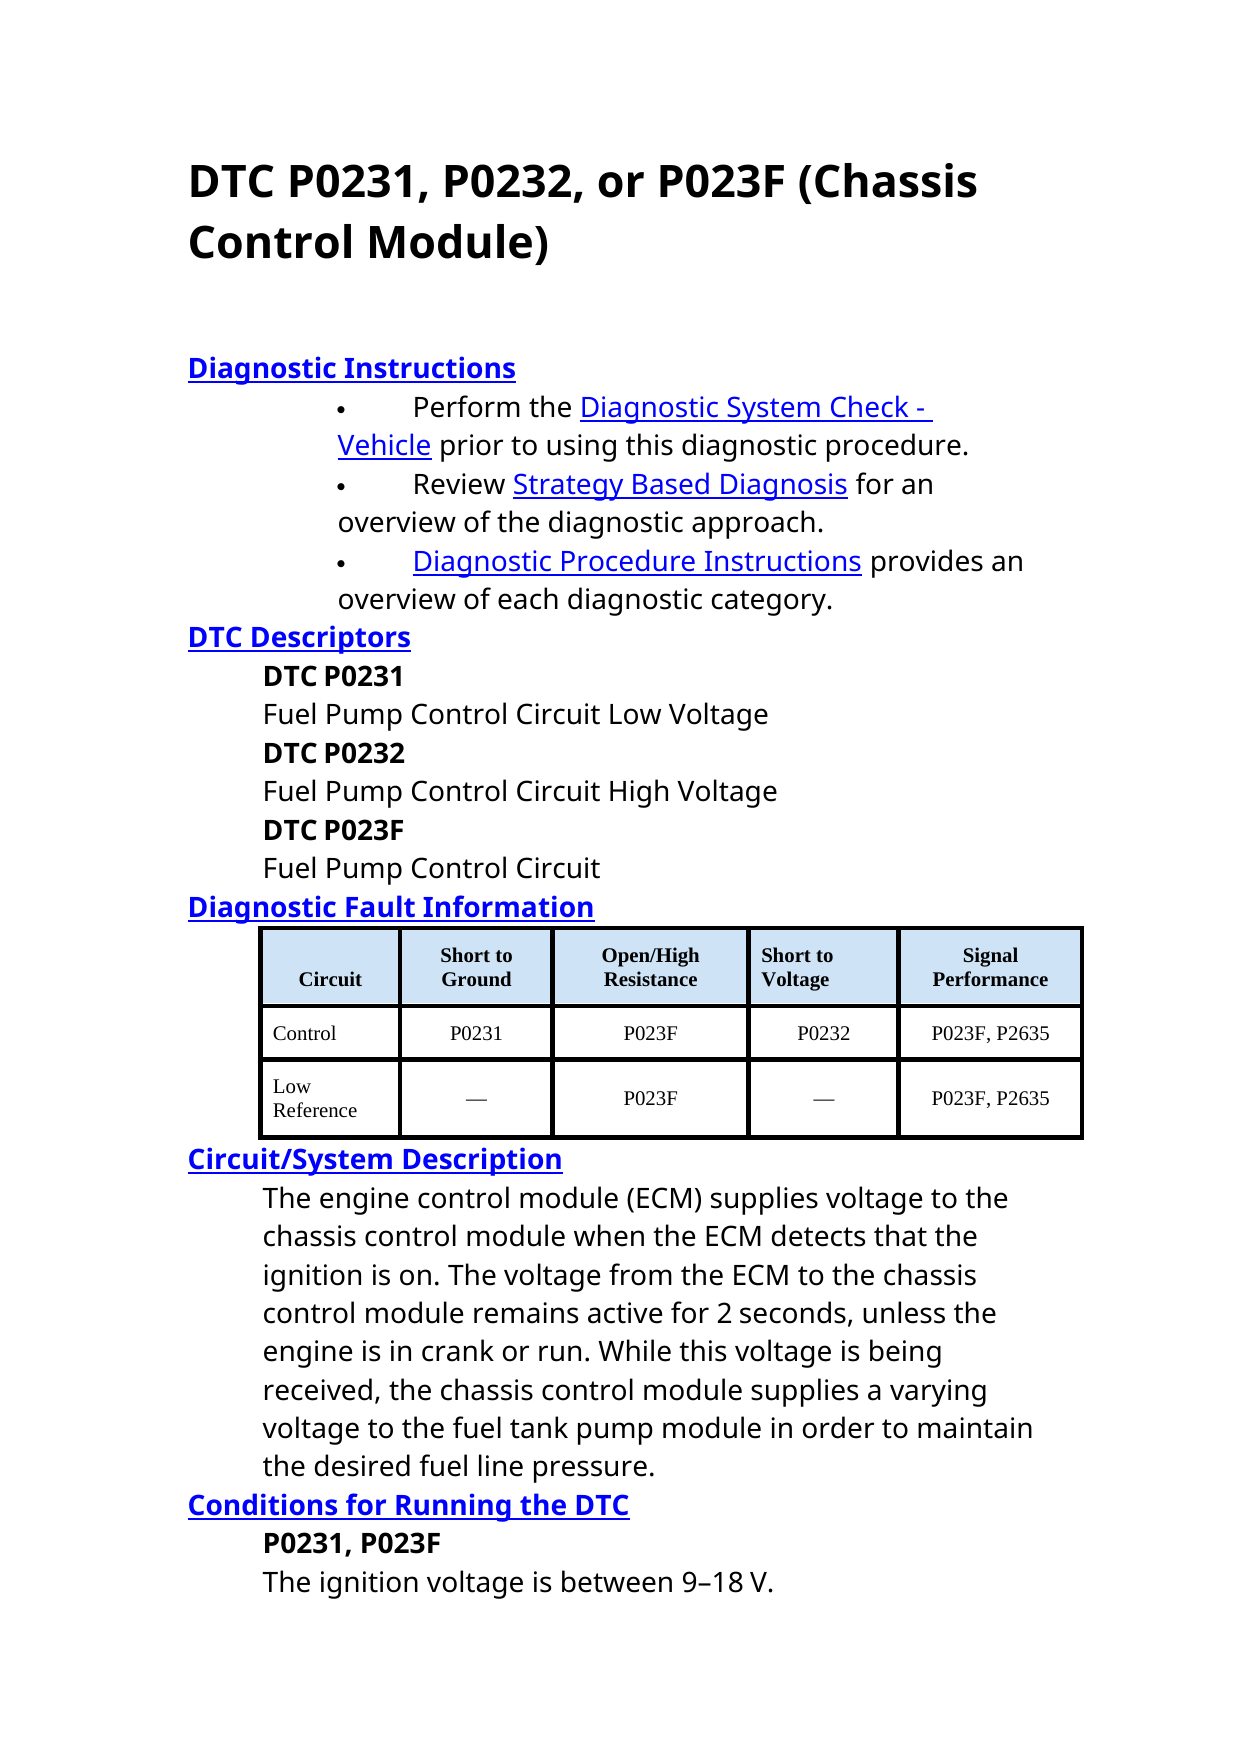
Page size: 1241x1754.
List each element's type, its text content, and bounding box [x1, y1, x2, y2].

table_cell — [402, 1062, 550, 1135]
list Review Strategy Based Diagnosis for an overview of the diagnostic approach. [337, 464, 1053, 541]
table_cell P0231 [402, 1008, 550, 1057]
text Diagnostic Instructions [187, 349, 1053, 387]
text DTC Descriptors [187, 618, 1053, 656]
text Fuel Pump Control Circuit [262, 849, 1053, 887]
table_header Open/High Resistance [555, 930, 746, 1003]
text DTC P0231, P0232, or P023F (Chassis Control Module) [549, 150, 1053, 272]
table_cell P023F, P2635 [901, 1062, 1080, 1135]
text DTC P023F [262, 810, 1053, 848]
text The ignition voltage is between 9–18 V. [262, 1562, 1053, 1601]
text P0231, P023F [262, 1524, 1053, 1562]
table_cell P023F [555, 1008, 746, 1057]
list Diagnostic Procedure Instructions provides an overview of each diagnostic category. [337, 541, 1053, 618]
text Conditions for Running the DTC [187, 1485, 1053, 1523]
table_cell — [751, 1062, 896, 1135]
table_cell P023F [555, 1062, 746, 1135]
text Diagnostic Fault Information [187, 887, 1053, 926]
table_header Short to Voltage [751, 930, 896, 1003]
text Circuit/System Description [187, 1140, 1053, 1178]
text DTC P0232 [262, 733, 1053, 771]
table_header Signal Performance [901, 930, 1080, 1003]
text Fuel Pump Control Circuit Low Voltage [262, 694, 1053, 733]
text DTC P0231 [262, 656, 1053, 694]
table_cell Control [263, 1008, 398, 1057]
list Perform the Diagnostic System Check - Vehicle prior to using this diagnostic procedure. [337, 387, 1053, 464]
text Fuel Pump Control Circuit High Voltage [262, 772, 1053, 810]
text The engine control module (ECM) supplies voltage to the chassis control module when the ECM detects that the ignition is on. The voltage from the ECM to the chassis control module remains active for 2 seconds, unless the engine is in crank or run. While this voltage is being received, the chassis control module supplies a varying voltage to the fuel tank pump module in order to maintain the desired fuel line pressure. [262, 1178, 1053, 1485]
table_cell P0232 [751, 1008, 896, 1057]
table_cell Low Reference [263, 1062, 398, 1135]
table_cell P023F, P2635 [901, 1008, 1080, 1057]
table_header Circuit [263, 930, 398, 1003]
table_header Short to Ground [402, 930, 550, 1003]
